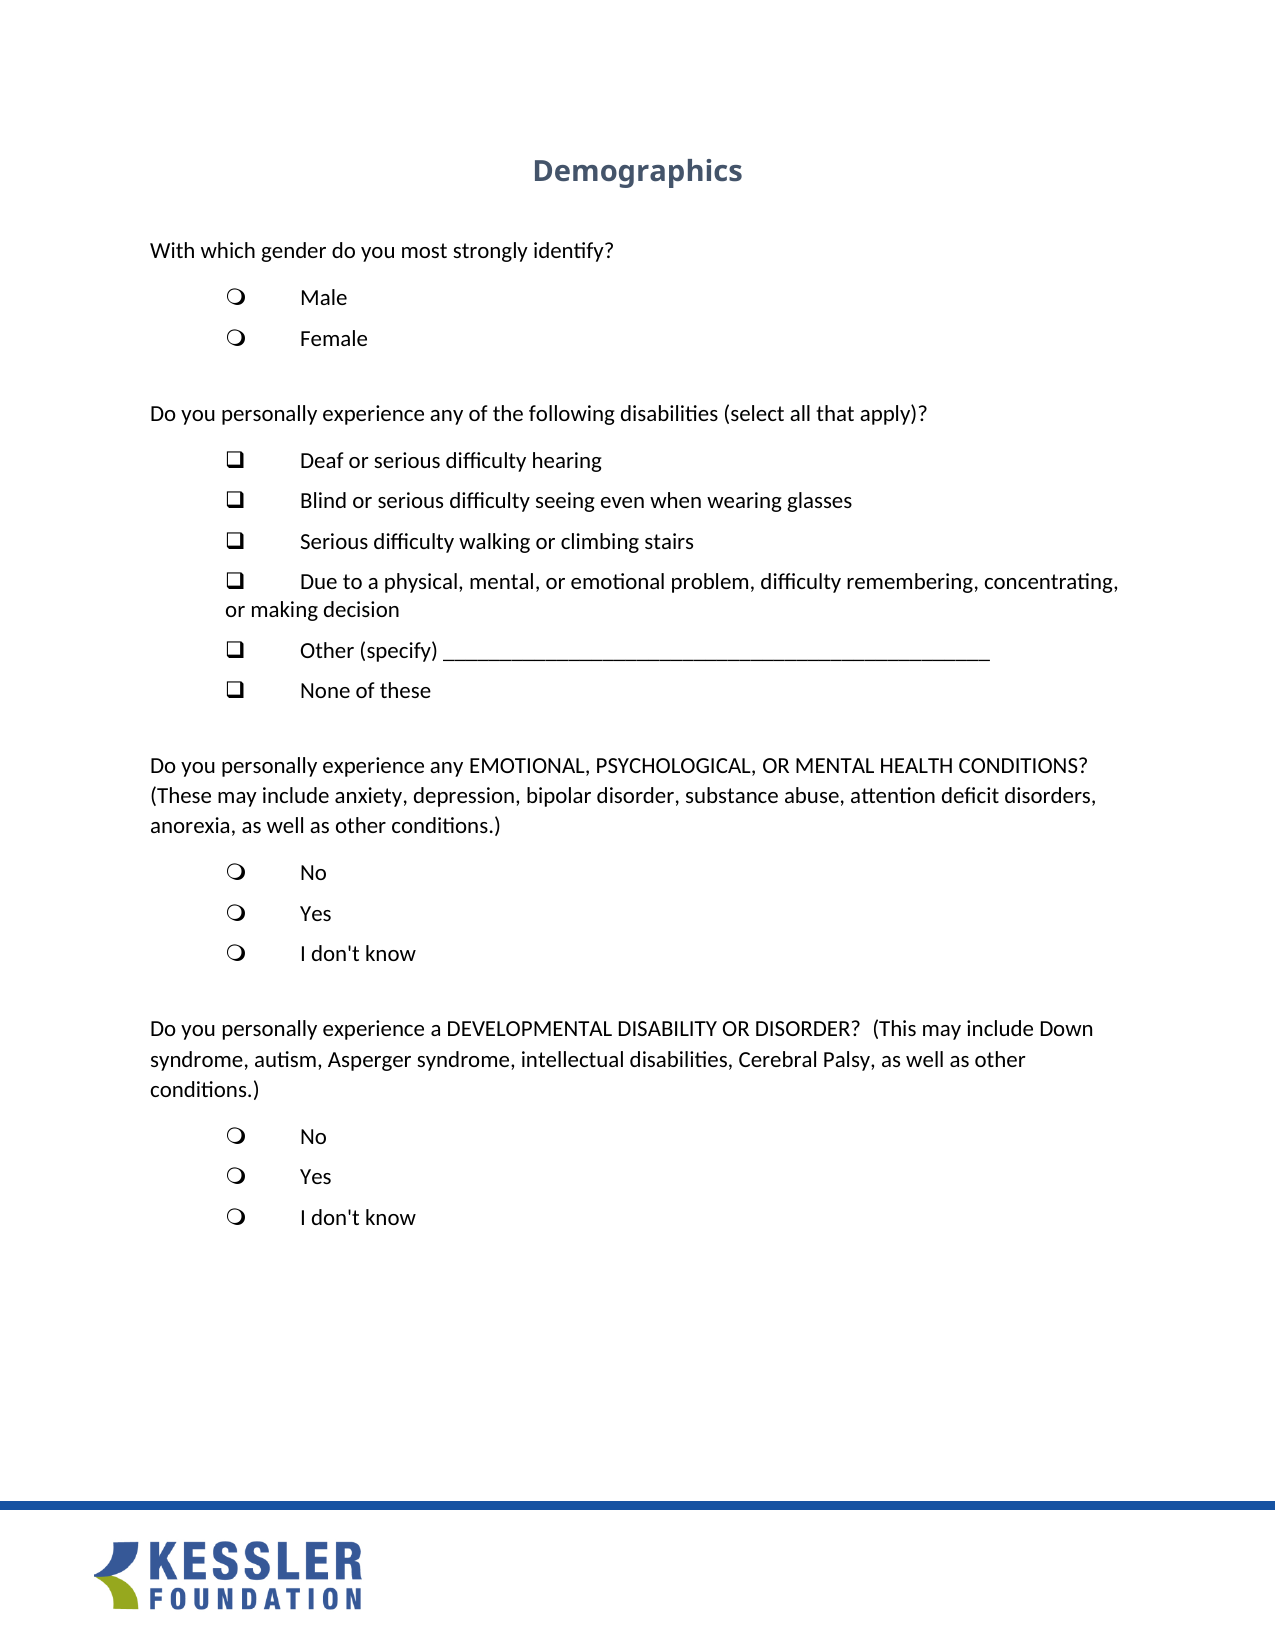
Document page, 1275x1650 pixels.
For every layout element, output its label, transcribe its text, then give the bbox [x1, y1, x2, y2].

text Do you personally experience any of the following disabilities (select all that apply)? [150, 399, 1125, 427]
list I don't know [225, 1203, 1125, 1231]
list Male [225, 283, 1125, 311]
list No [225, 1122, 1125, 1150]
list Other (specify) ________________________________________________ [225, 636, 1125, 664]
list Female [225, 324, 1125, 352]
list Serious difficulty walking or climbing stairs [225, 527, 1125, 555]
list Due to a physical, mental, or emotional problem, difficulty remembering, concentrating, or making decision [225, 567, 1125, 623]
picture [94, 1533, 370, 1612]
list None of these [225, 676, 1125, 704]
text With which gender do you most strongly identify? [150, 237, 1125, 264]
list I don't know [225, 939, 1125, 968]
list Deaf or serious difficulty hearing [225, 446, 1125, 474]
list Yes [225, 899, 1125, 927]
list Yes [225, 1162, 1125, 1190]
text Do you personally experience any EMOTIONAL, PSYCHOLOGICAL, OR MENTAL HEALTH CONDITIONS? (These may include anxiety, depression, bipolar disorder, substance abuse, attention deficit disorders, anorexia, as well as other conditions.) [150, 751, 1125, 840]
text Do you personally experience a DEVELOPMENTAL DISABILITY OR DISORDER? (This may include Down syndrome, autism, Asperger syndrome, intellectual disabilities, Cerebral Palsy, as well as other conditions.) [150, 1014, 1125, 1103]
list Blind or serious difficulty seeing even when wearing glasses [225, 486, 1125, 514]
subtitle Demographics [150, 150, 1125, 190]
list No [225, 858, 1125, 887]
